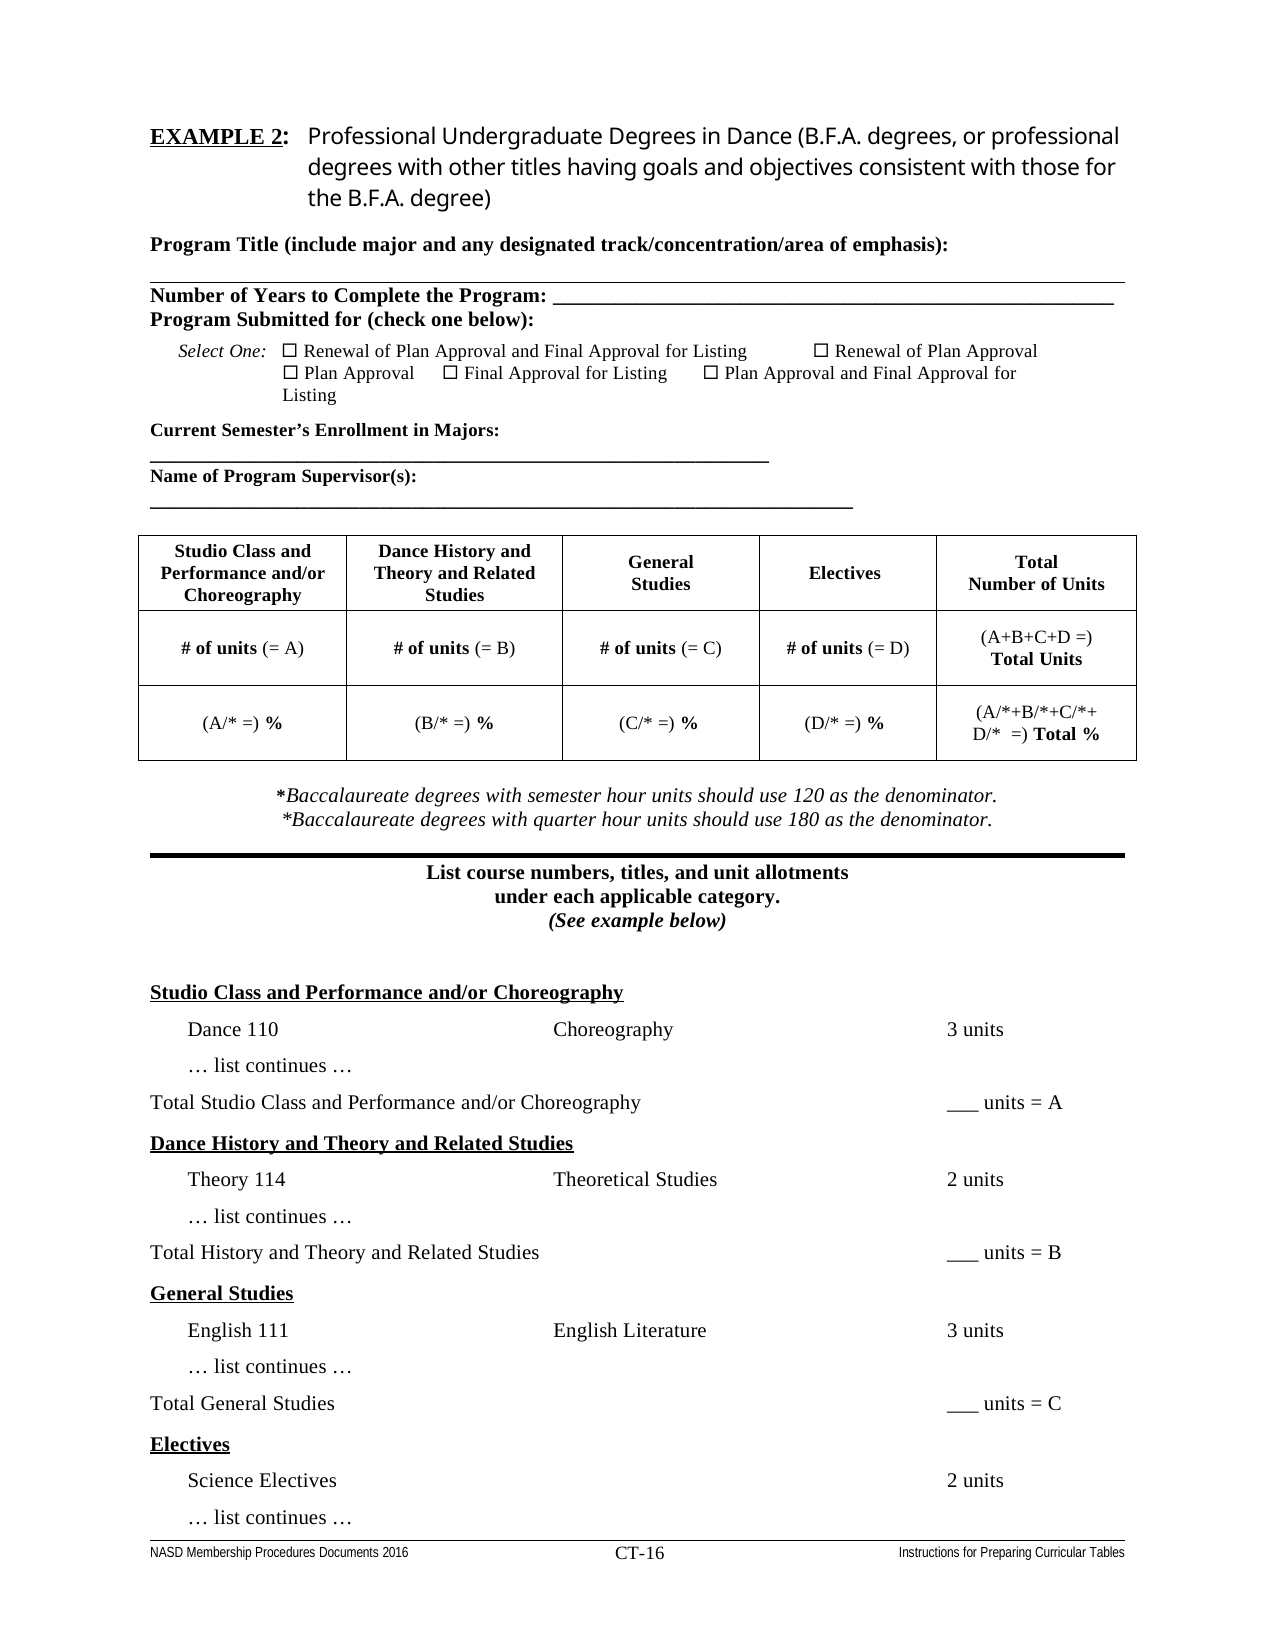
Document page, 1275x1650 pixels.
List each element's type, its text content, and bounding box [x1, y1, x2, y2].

text Electives [150, 1431, 1125, 1455]
table_cell (A/* =) % [139, 686, 346, 760]
table_cell (B/* =) % [347, 686, 562, 760]
table_header Electives [760, 536, 936, 610]
table_cell # of units (= B) [347, 611, 562, 685]
text Number of Years to Complete the Program: [150, 283, 1125, 307]
text … list continues … [187, 1354, 1125, 1378]
text Total Studio Class and Performance and/or Choreography ___ units = A [150, 1090, 1125, 1114]
text Theory 114 Theoretical Studies 2 units [187, 1167, 1125, 1191]
text Program Submitted for (check one below): [150, 307, 1125, 331]
text Program Title (include major and any designated track/concentration/area of emphasis): [150, 232, 1125, 256]
table_cell # of units (= A) [139, 611, 346, 685]
text under each applicable category. [150, 884, 1125, 908]
text Dance 110 Choreography 3 units [187, 1017, 1125, 1041]
text Select One: Renewal of Plan Approval and Final Approval for Listing Renewal of Plan Approval [178, 339, 1065, 362]
table_cell (D/* =) % [760, 686, 936, 760]
table_header Studio Class and Performance and/or Choreography [139, 536, 346, 610]
text EXAMPLE 2: Professional Undergraduate Degrees in Dance (B.F.A. degrees, or professional degrees with other titles having goals and objectives consistent with those for the B.F.A. degree) [150, 120, 1125, 213]
text Total General Studies ___ units = C [150, 1391, 1125, 1415]
text Dance History and Theory and Related Studies [150, 1131, 1125, 1154]
text … list continues … [187, 1204, 1125, 1228]
text Science Electives 2 units [187, 1468, 1125, 1492]
text … list continues … [187, 1504, 1125, 1528]
text Name of Program Supervisor(s): ___________________________________________________________________ [150, 464, 1125, 511]
table_cell # of units (= C) [563, 611, 759, 685]
text Current Semester’s Enrollment in Majors: ___________________________________________________________ [150, 418, 1125, 464]
table_cell # of units (= D) [760, 611, 936, 685]
table_cell (A/*+B/*+C/*+ D/* =) Total % [937, 686, 1136, 760]
table_header Dance History and Theory and Related Studies [347, 536, 562, 610]
text Total History and Theory and Related Studies ___ units = B [150, 1240, 1125, 1264]
table_cell (C/* =) % [563, 686, 759, 760]
table_header Total Number of Units [937, 536, 1136, 610]
table_header General Studies [563, 536, 759, 610]
text English 111 English Literature 3 units [187, 1317, 1125, 1342]
text Plan Approval Final Approval for Listing Plan Approval and Final Approval for Listing [282, 362, 1065, 406]
text General Studies [150, 1281, 1125, 1305]
table_cell (A+B+C+D =) Total Units [937, 611, 1136, 685]
text (See example below) [150, 908, 1125, 932]
text *Baccalaureate degrees with semester hour units should use 120 as the denominator. [150, 783, 1125, 807]
text … list continues … [187, 1053, 1125, 1077]
text List course numbers, titles, and unit allotments [150, 858, 1125, 884]
text *Baccalaureate degrees with quarter hour units should use 180 as the denominator. [150, 807, 1125, 831]
text Studio Class and Performance and/or Choreography [150, 980, 1125, 1004]
